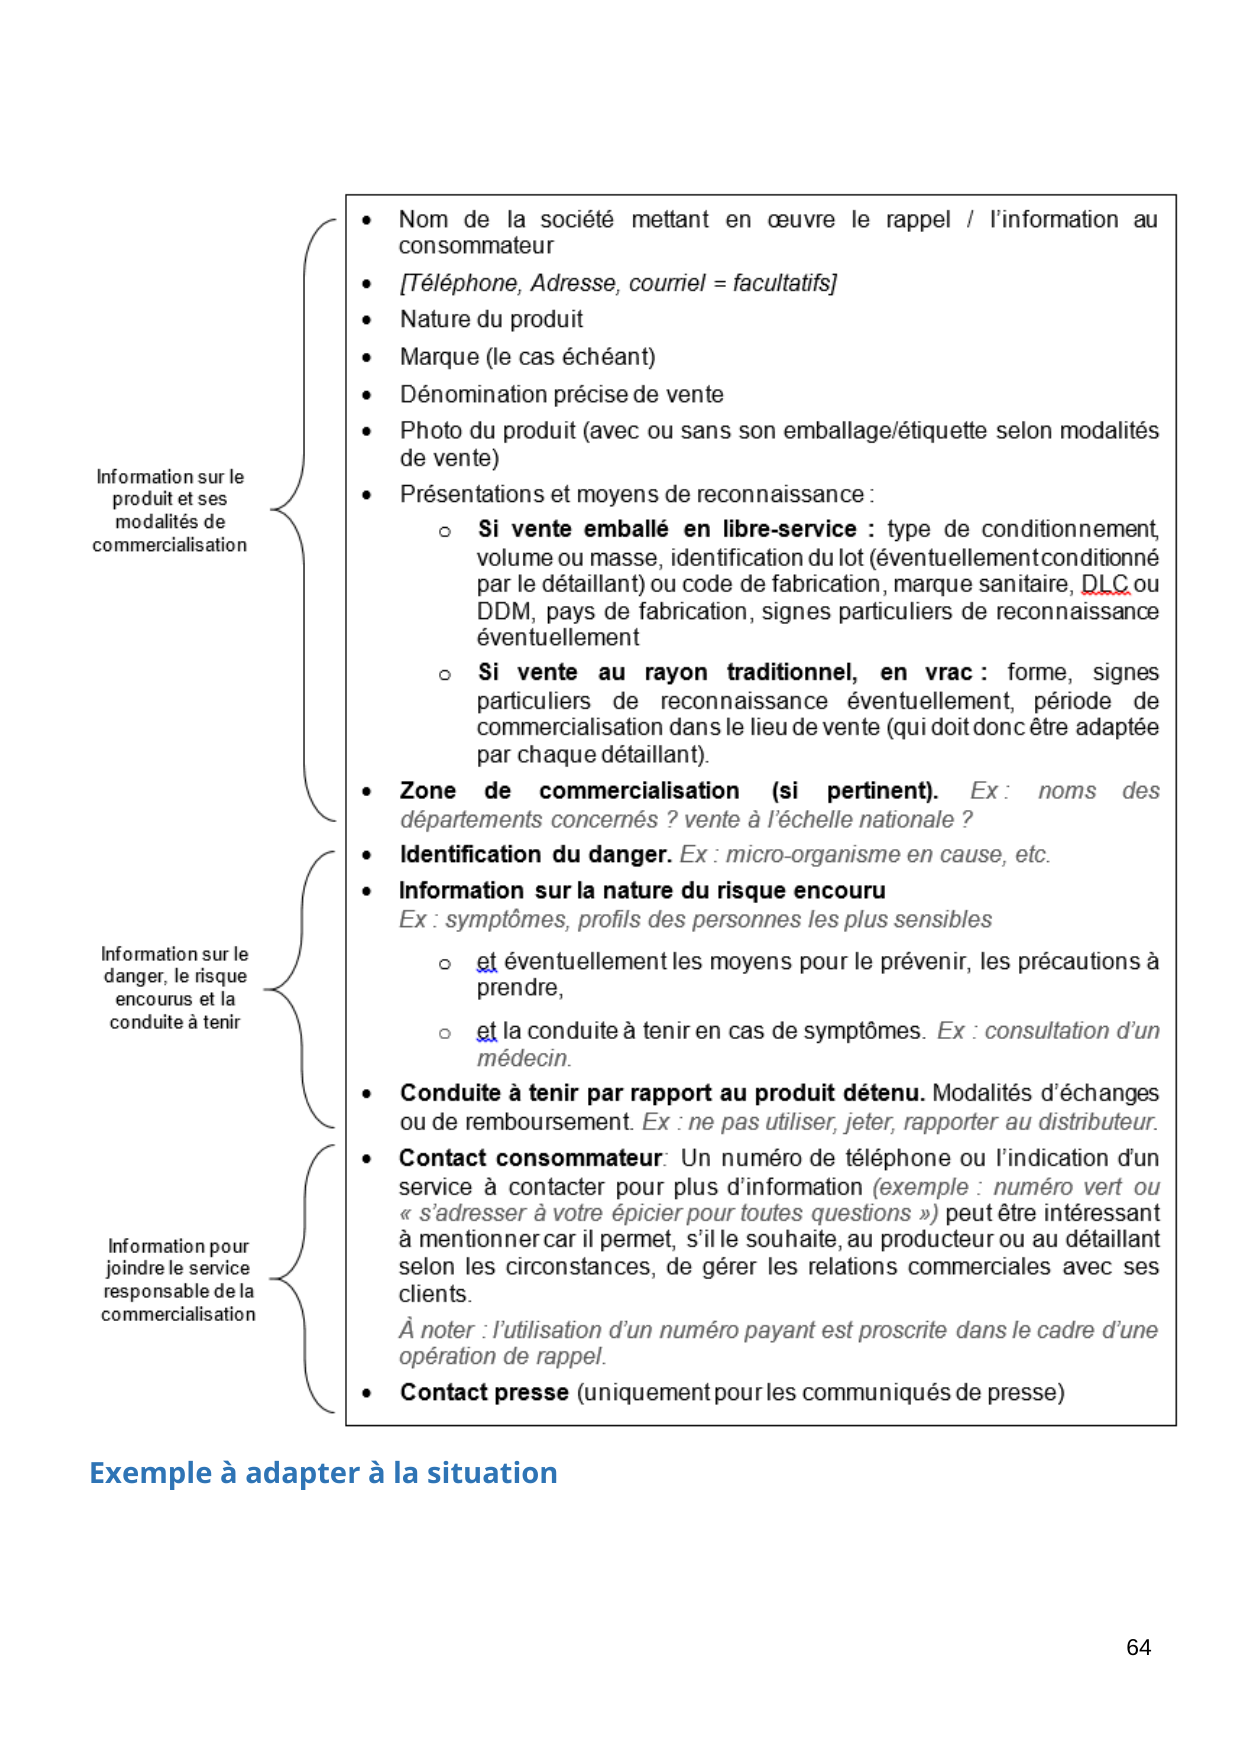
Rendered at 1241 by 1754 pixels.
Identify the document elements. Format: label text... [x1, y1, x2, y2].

picture [88, 190, 1183, 1428]
text Exemple à adapter à la situation [89, 1428, 1152, 1492]
